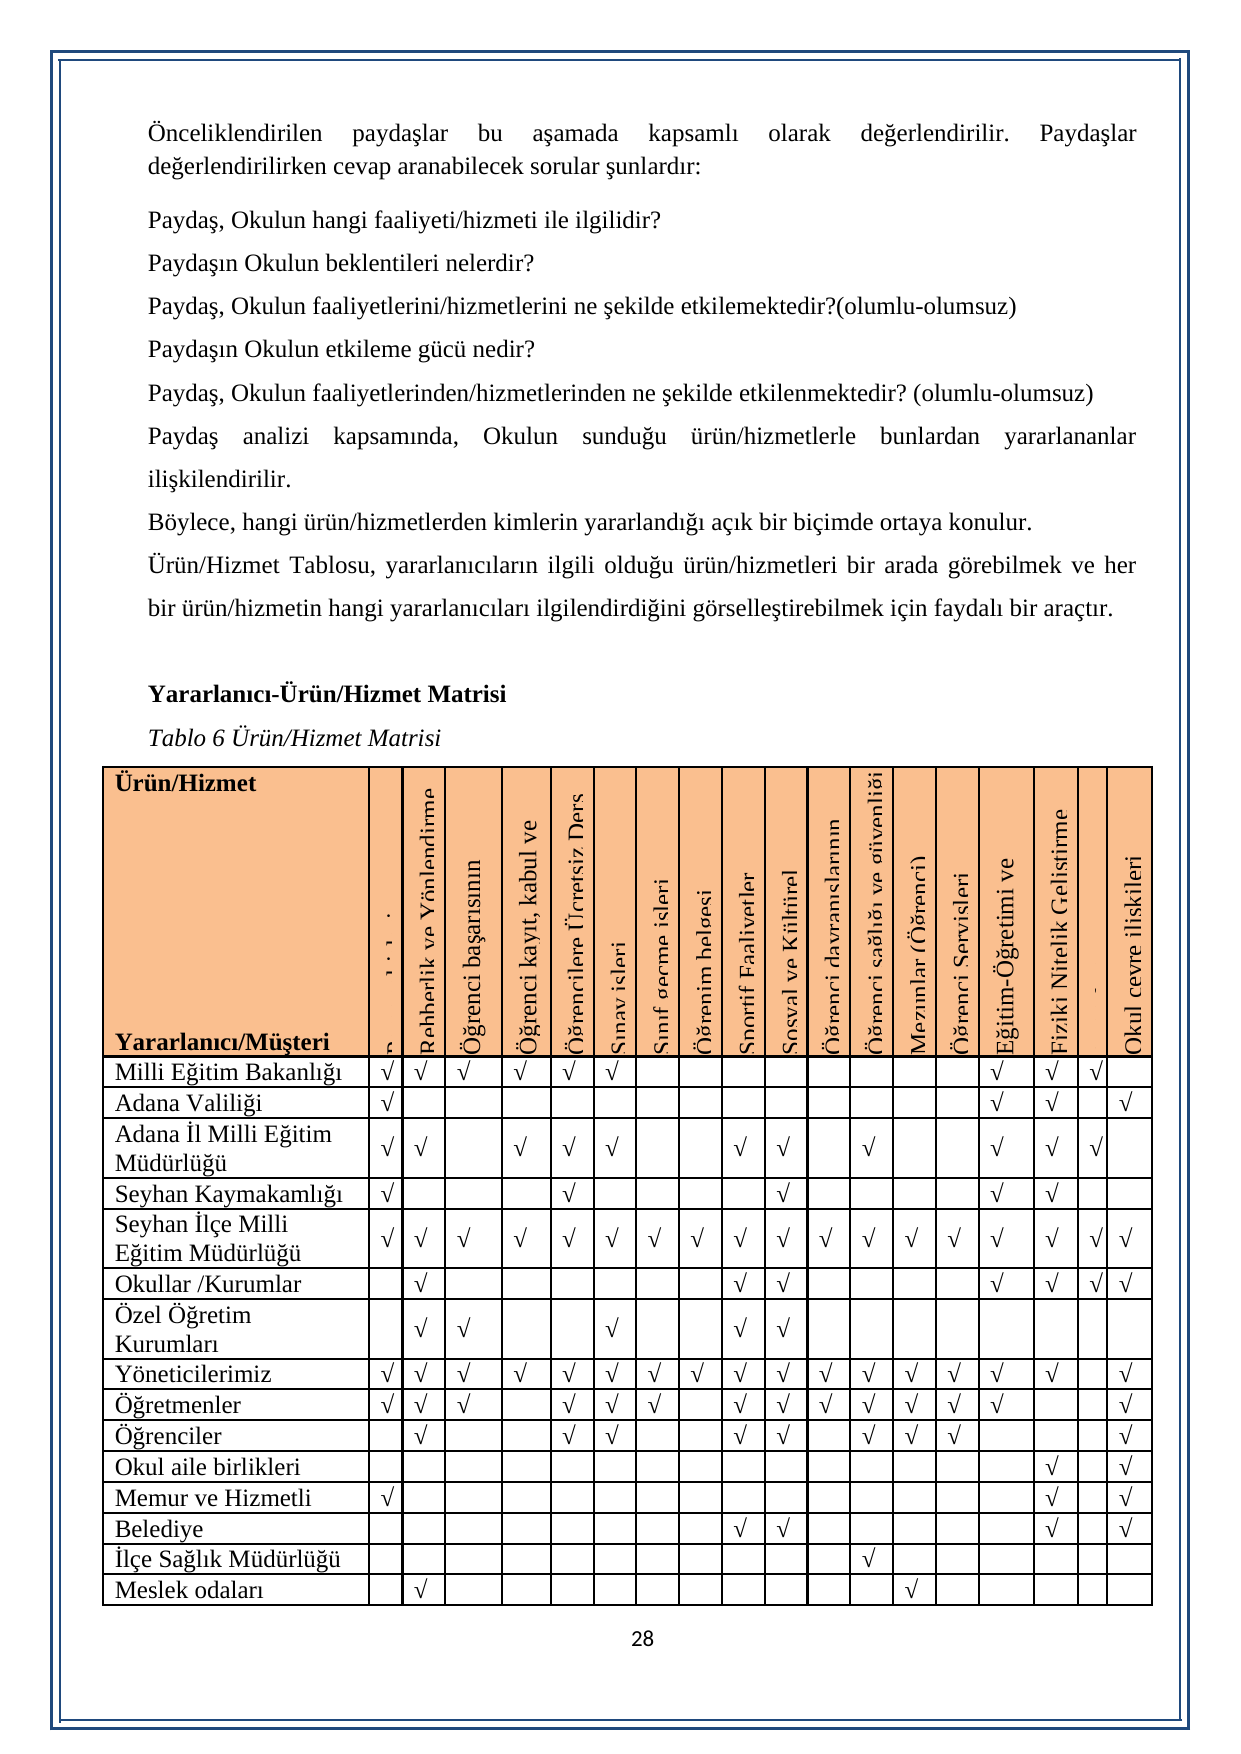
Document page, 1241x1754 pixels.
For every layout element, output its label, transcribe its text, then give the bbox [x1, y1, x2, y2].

table_cell √ [766, 1119, 806, 1177]
table_cell [446, 1119, 501, 1177]
table_cell [1108, 1545, 1151, 1573]
table_cell √ [1108, 1421, 1151, 1450]
table_cell √ [723, 1421, 764, 1450]
table_cell [503, 1452, 550, 1481]
table_header Staj işleri [1079, 768, 1106, 1055]
table_cell [503, 1088, 550, 1117]
table_cell [851, 1088, 892, 1117]
table_cell √ [1079, 1058, 1106, 1086]
table_cell √ [404, 1421, 444, 1450]
table_cell √ [1079, 1269, 1106, 1298]
table_cell [723, 1179, 764, 1207]
table_cell √ [370, 1119, 401, 1177]
table_cell [680, 1545, 721, 1573]
table_cell [680, 1269, 721, 1298]
table_cell [503, 1514, 550, 1542]
table_cell [894, 1300, 935, 1357]
table_cell √ [1035, 1179, 1077, 1207]
table_cell √ [552, 1360, 593, 1388]
table_cell [937, 1300, 978, 1357]
table_cell [637, 1575, 678, 1604]
table_cell [1079, 1300, 1106, 1357]
table_cell √ [1108, 1269, 1151, 1298]
table_cell [595, 1179, 635, 1207]
table_cell [809, 1452, 849, 1481]
table_cell Belediye [104, 1514, 368, 1542]
table_cell [1035, 1575, 1077, 1604]
table_cell √ [1108, 1360, 1151, 1388]
table_cell [1079, 1575, 1106, 1604]
table_cell √ [595, 1421, 635, 1450]
table_cell √ [809, 1210, 849, 1267]
table_cell √ [404, 1575, 444, 1604]
table_cell [980, 1483, 1033, 1512]
table_cell [1079, 1514, 1106, 1542]
table_cell [370, 1514, 401, 1542]
table_cell [809, 1088, 849, 1117]
table_cell √ [723, 1119, 764, 1177]
table_cell [723, 1575, 764, 1604]
table_header Ürün/Hizmet Yararlanıcı/Müşteri [104, 768, 368, 1055]
table_cell [503, 1300, 550, 1357]
table_cell [1079, 1545, 1106, 1573]
table_cell √ [1035, 1360, 1077, 1388]
table_header Sosyal ve Kültürel Faaliyetler [766, 768, 806, 1055]
table_cell √ [404, 1119, 444, 1177]
table_cell [851, 1483, 892, 1512]
table_cell [680, 1088, 721, 1117]
table_cell √ [980, 1390, 1033, 1419]
table_cell √ [370, 1058, 401, 1086]
table_cell √ [937, 1421, 978, 1450]
table_cell √ [404, 1360, 444, 1388]
table_cell [980, 1300, 1033, 1357]
table_cell [809, 1300, 849, 1357]
table_cell [894, 1119, 935, 1177]
table_cell [1079, 1483, 1106, 1512]
table_cell [595, 1452, 635, 1481]
table_cell [723, 1545, 764, 1573]
table_cell [1108, 1119, 1151, 1177]
table_cell [370, 1421, 401, 1450]
table_cell √ [1035, 1119, 1077, 1177]
table_cell [980, 1545, 1033, 1573]
table_cell √ [980, 1088, 1033, 1117]
table_cell [766, 1058, 806, 1086]
table_cell √ [980, 1119, 1033, 1177]
table_cell [980, 1575, 1033, 1604]
table_cell [595, 1575, 635, 1604]
table_cell [503, 1421, 550, 1450]
table_cell √ [1035, 1058, 1077, 1086]
table_cell [552, 1088, 593, 1117]
table_cell [446, 1452, 501, 1481]
table_cell √ [595, 1058, 635, 1086]
table_cell √ [809, 1360, 849, 1388]
table_header Fiziki Nitelik Geliştirme Çalışmaları [1035, 768, 1077, 1055]
table_cell √ [370, 1360, 401, 1388]
table_cell [503, 1575, 550, 1604]
table_cell [370, 1269, 401, 1298]
table_header Öğrenci davranışlarının değerlendirilmesi [809, 768, 849, 1055]
table_cell [894, 1088, 935, 1117]
table_cell Milli Eğitim Bakanlığı [104, 1058, 368, 1086]
table_cell [809, 1514, 849, 1542]
table_cell √ [1108, 1210, 1151, 1267]
table_cell [552, 1514, 593, 1542]
table_cell √ [937, 1360, 978, 1388]
table_cell [637, 1119, 678, 1177]
table_cell [1079, 1421, 1106, 1450]
table_cell İlçe Sağlık Müdürlüğü [104, 1545, 368, 1573]
table_cell √ [851, 1210, 892, 1267]
table_cell [809, 1421, 849, 1450]
text Paydaş, Okulun hangi faaliyeti/hizmeti ile ilgilidir? [148, 205, 1137, 234]
table_header Öğrencilere Ücretsiz Ders Kitabı Dağıtımı [552, 768, 593, 1055]
table_cell √ [766, 1179, 806, 1207]
table_cell [552, 1575, 593, 1604]
table_cell √ [851, 1390, 892, 1419]
text Tablo 6 Ürün/Hizmet Matrisi [148, 723, 1137, 751]
table_cell [370, 1452, 401, 1481]
table_cell [637, 1300, 678, 1357]
table_cell [404, 1088, 444, 1117]
table_cell √ [446, 1390, 501, 1419]
table_cell √ [680, 1210, 721, 1267]
text Ürün/Hizmet Tablosu, yararlanıcıların ilgili olduğu ürün/hizmetleri bir arada görebilmek ve her bir ürün/hizmetin hangi yararlanıcıları ilgilendirdiğini görselleştirebilmek için faydalı bir araçtır. [148, 550, 1137, 622]
table_header Öğrenci sağlığı ve güvenliği [851, 768, 892, 1055]
table_header Öğrenci Servisleri [937, 768, 978, 1055]
table_cell [937, 1058, 978, 1086]
text Paydaşın Okulun etkileme gücü nedir? [148, 334, 1137, 363]
table_cell [894, 1483, 935, 1512]
table_cell [446, 1269, 501, 1298]
table_cell [809, 1058, 849, 1086]
table_cell [595, 1269, 635, 1298]
table_cell [637, 1514, 678, 1542]
table_cell √ [370, 1483, 401, 1512]
table_cell [680, 1390, 721, 1419]
table_header Öğrenci kayıt, kabul ve devam işleri [503, 768, 550, 1055]
table_cell [937, 1575, 978, 1604]
table_cell [552, 1545, 593, 1573]
table_cell [595, 1514, 635, 1542]
table_cell [595, 1483, 635, 1512]
text Paydaşın Okulun beklentileri nelerdir? [148, 248, 1137, 277]
text Paydaş analizi kapsamında, Okulun sunduğu ürün/hizmetlerle bunlardan yararlananlar ilişkilendirilir. [148, 421, 1137, 493]
table_cell [446, 1545, 501, 1573]
table_cell [595, 1545, 635, 1573]
table_cell [552, 1483, 593, 1512]
table_cell [680, 1179, 721, 1207]
table_cell [503, 1390, 550, 1419]
table_cell Okul aile birlikleri [104, 1452, 368, 1481]
table_cell [851, 1514, 892, 1542]
table_cell [723, 1452, 764, 1481]
table_cell √ [1079, 1119, 1106, 1177]
table_cell √ [894, 1360, 935, 1388]
table_cell √ [370, 1088, 401, 1117]
table_cell √ [1035, 1514, 1077, 1542]
table_cell [766, 1575, 806, 1604]
table_cell √ [894, 1421, 935, 1450]
table_cell [637, 1483, 678, 1512]
table_cell [637, 1545, 678, 1573]
table_cell [1079, 1360, 1106, 1388]
table_cell √ [766, 1269, 806, 1298]
table_cell √ [446, 1210, 501, 1267]
table_cell [552, 1300, 593, 1357]
table_cell [595, 1088, 635, 1117]
table_cell √ [1108, 1514, 1151, 1542]
table_cell √ [1108, 1390, 1151, 1419]
table_cell Yöneticilerimiz [104, 1360, 368, 1388]
table_cell √ [1079, 1210, 1106, 1267]
table_header Sınav işleri [595, 768, 635, 1055]
table_cell √ [404, 1390, 444, 1419]
table_cell [1079, 1088, 1106, 1117]
text Paydaş, Okulun faaliyetlerini/hizmetlerini ne şekilde etkilemektedir?(olumlu-olumsuz) [148, 291, 1137, 320]
table_cell √ [503, 1119, 550, 1177]
table_cell √ [370, 1210, 401, 1267]
table_cell [370, 1575, 401, 1604]
table_cell √ [637, 1360, 678, 1388]
table_cell [680, 1575, 721, 1604]
table_cell √ [1035, 1088, 1077, 1117]
table_header Sportif Faaliyetler [723, 768, 764, 1055]
table_cell [894, 1545, 935, 1573]
table_cell √ [637, 1210, 678, 1267]
table_cell √ [552, 1179, 593, 1207]
table_cell [723, 1058, 764, 1086]
table_cell [766, 1452, 806, 1481]
table_cell √ [894, 1210, 935, 1267]
table_cell [503, 1269, 550, 1298]
table_cell √ [404, 1210, 444, 1267]
table_cell [1108, 1179, 1151, 1207]
table_header Öğrenim belgesi [680, 768, 721, 1055]
table_cell [680, 1421, 721, 1450]
table_cell [766, 1483, 806, 1512]
table_cell [637, 1088, 678, 1117]
table_cell √ [766, 1300, 806, 1357]
table_cell √ [1108, 1452, 1151, 1481]
table_cell √ [980, 1058, 1033, 1086]
table_cell [404, 1545, 444, 1573]
table_cell [1035, 1300, 1077, 1357]
table_cell √ [370, 1390, 401, 1419]
table_cell [894, 1058, 935, 1086]
table_cell [503, 1545, 550, 1573]
table_cell √ [1035, 1452, 1077, 1481]
table_header Personel işleri [370, 768, 401, 1055]
table_cell √ [552, 1421, 593, 1450]
table_cell √ [851, 1421, 892, 1450]
table_cell [809, 1575, 849, 1604]
table_cell [446, 1483, 501, 1512]
table_cell [637, 1179, 678, 1207]
table_cell [980, 1452, 1033, 1481]
table_cell [937, 1452, 978, 1481]
table_cell [937, 1514, 978, 1542]
text Yararlanıcı-Ürün/Hizmet Matrisi [148, 679, 1137, 708]
table_cell [680, 1452, 721, 1481]
table_cell Adana İl Milli Eğitim Müdürlüğü [104, 1119, 368, 1177]
table_cell √ [446, 1058, 501, 1086]
table_cell √ [1108, 1483, 1151, 1512]
table_cell [446, 1179, 501, 1207]
table_header Öğrenci başarısının değerlendirilmesi [446, 768, 501, 1055]
table_cell [851, 1575, 892, 1604]
table_cell [894, 1514, 935, 1542]
table_cell [404, 1483, 444, 1512]
table_cell [980, 1421, 1033, 1450]
table_cell [637, 1058, 678, 1086]
table_cell √ [937, 1210, 978, 1267]
table_cell [446, 1088, 501, 1117]
table_cell √ [723, 1390, 764, 1419]
table_cell [937, 1545, 978, 1573]
table_cell [680, 1119, 721, 1177]
table_header Mezunlar (Öğrenci) [894, 768, 935, 1055]
table_cell [552, 1269, 593, 1298]
table_cell √ [809, 1390, 849, 1419]
table_cell [937, 1088, 978, 1117]
table_cell √ [980, 1210, 1033, 1267]
table_cell √ [851, 1360, 892, 1388]
table_cell √ [446, 1360, 501, 1388]
table_cell √ [552, 1390, 593, 1419]
table_cell √ [766, 1421, 806, 1450]
table_cell √ [766, 1360, 806, 1388]
table_cell [637, 1452, 678, 1481]
table_cell [680, 1483, 721, 1512]
table_header Sınıf geçme işleri [637, 768, 678, 1055]
table_cell √ [552, 1210, 593, 1267]
table_header Rehberlik ve Yönlendirme [404, 768, 444, 1055]
table_cell √ [446, 1300, 501, 1357]
table_cell Özel Öğretim Kurumları [104, 1300, 368, 1357]
table_cell √ [503, 1360, 550, 1388]
table_cell [1035, 1545, 1077, 1573]
table_cell [809, 1179, 849, 1207]
table_cell [937, 1269, 978, 1298]
table_cell √ [851, 1545, 892, 1573]
table_cell √ [370, 1179, 401, 1207]
table_cell [680, 1300, 721, 1357]
table_cell [766, 1545, 806, 1573]
table_cell √ [980, 1269, 1033, 1298]
table_cell √ [595, 1360, 635, 1388]
table_header Eğitim-Öğretimi ve Yönetimi Geliştirme Çalışmaları [980, 768, 1033, 1055]
table_cell [1108, 1300, 1151, 1357]
table_cell [637, 1269, 678, 1298]
table_cell [1079, 1179, 1106, 1207]
table_cell √ [1108, 1088, 1151, 1117]
table_cell [404, 1452, 444, 1481]
table_cell Meslek odaları [104, 1575, 368, 1604]
table_cell [446, 1421, 501, 1450]
table_cell [937, 1483, 978, 1512]
table_cell [1079, 1452, 1106, 1481]
table_cell [370, 1300, 401, 1357]
table_cell [894, 1452, 935, 1481]
table_cell [851, 1452, 892, 1481]
table_cell Öğretmenler [104, 1390, 368, 1419]
table_cell [1035, 1390, 1077, 1419]
table_cell √ [937, 1390, 978, 1419]
table_cell √ [595, 1300, 635, 1357]
table_cell √ [1035, 1483, 1077, 1512]
table_cell [937, 1119, 978, 1177]
table_cell √ [723, 1514, 764, 1542]
table_cell [404, 1179, 444, 1207]
table_cell √ [404, 1269, 444, 1298]
table_cell √ [980, 1179, 1033, 1207]
text Böylece, hangi ürün/hizmetlerden kimlerin yararlandığı açık bir biçimde ortaya konulur. [148, 507, 1137, 536]
table_cell √ [766, 1390, 806, 1419]
table_cell Memur ve Hizmetli [104, 1483, 368, 1512]
table_cell [680, 1058, 721, 1086]
table_cell √ [980, 1360, 1033, 1388]
table_cell √ [894, 1390, 935, 1419]
table_cell [980, 1514, 1033, 1542]
table_cell [809, 1545, 849, 1573]
table_cell √ [1035, 1210, 1077, 1267]
table_cell [851, 1179, 892, 1207]
table_cell [552, 1452, 593, 1481]
table_cell [446, 1514, 501, 1542]
table_cell [503, 1483, 550, 1512]
table_cell √ [766, 1210, 806, 1267]
table_cell [809, 1269, 849, 1298]
table_cell [766, 1088, 806, 1117]
table_cell √ [503, 1210, 550, 1267]
table_cell √ [404, 1058, 444, 1086]
table_cell Adana Valiliği [104, 1088, 368, 1117]
table_cell [1108, 1575, 1151, 1604]
table_cell [851, 1058, 892, 1086]
table_cell √ [595, 1210, 635, 1267]
table_cell √ [723, 1210, 764, 1267]
table_cell [937, 1179, 978, 1207]
table_cell [503, 1179, 550, 1207]
table_cell √ [851, 1119, 892, 1177]
text Önceliklendirilen paydaşlar bu aşamada kapsamlı olarak değerlendirilir. Paydaşlar değerlendirilirken cevap aranabilecek sorular şunlardır: [148, 118, 1137, 180]
table_cell √ [766, 1514, 806, 1542]
table_cell [723, 1088, 764, 1117]
table_cell [851, 1269, 892, 1298]
table_cell [894, 1179, 935, 1207]
table_cell Okullar /Kurumlar [104, 1269, 368, 1298]
table_cell [1108, 1058, 1151, 1086]
table_cell [404, 1514, 444, 1542]
table_cell √ [404, 1300, 444, 1357]
table_cell [370, 1545, 401, 1573]
table_cell [446, 1575, 501, 1604]
table_cell [894, 1269, 935, 1298]
table_cell [723, 1483, 764, 1512]
table_cell [637, 1421, 678, 1450]
table_cell √ [680, 1360, 721, 1388]
table_header Okul çevre ilişkileri [1108, 768, 1151, 1055]
table_cell √ [723, 1300, 764, 1357]
table_cell √ [552, 1119, 593, 1177]
table_cell [851, 1300, 892, 1357]
table_cell [1035, 1421, 1077, 1450]
table_cell Öğrenciler [104, 1421, 368, 1450]
table_cell [809, 1483, 849, 1512]
table_cell [1079, 1390, 1106, 1419]
table_cell Seyhan İlçe Milli Eğitim Müdürlüğü [104, 1210, 368, 1267]
table_cell √ [723, 1269, 764, 1298]
table_cell √ [503, 1058, 550, 1086]
table_cell √ [552, 1058, 593, 1086]
table_cell √ [723, 1360, 764, 1388]
table_cell √ [595, 1119, 635, 1177]
table_cell √ [637, 1390, 678, 1419]
table_cell √ [595, 1390, 635, 1419]
table_cell √ [894, 1575, 935, 1604]
table_cell √ [1035, 1269, 1077, 1298]
table_cell [809, 1119, 849, 1177]
table_cell [680, 1514, 721, 1542]
table_cell Seyhan Kaymakamlığı [104, 1179, 368, 1207]
text Paydaş, Okulun faaliyetlerinden/hizmetlerinden ne şekilde etkilenmektedir? (olumlu-olumsuz) [148, 378, 1137, 406]
